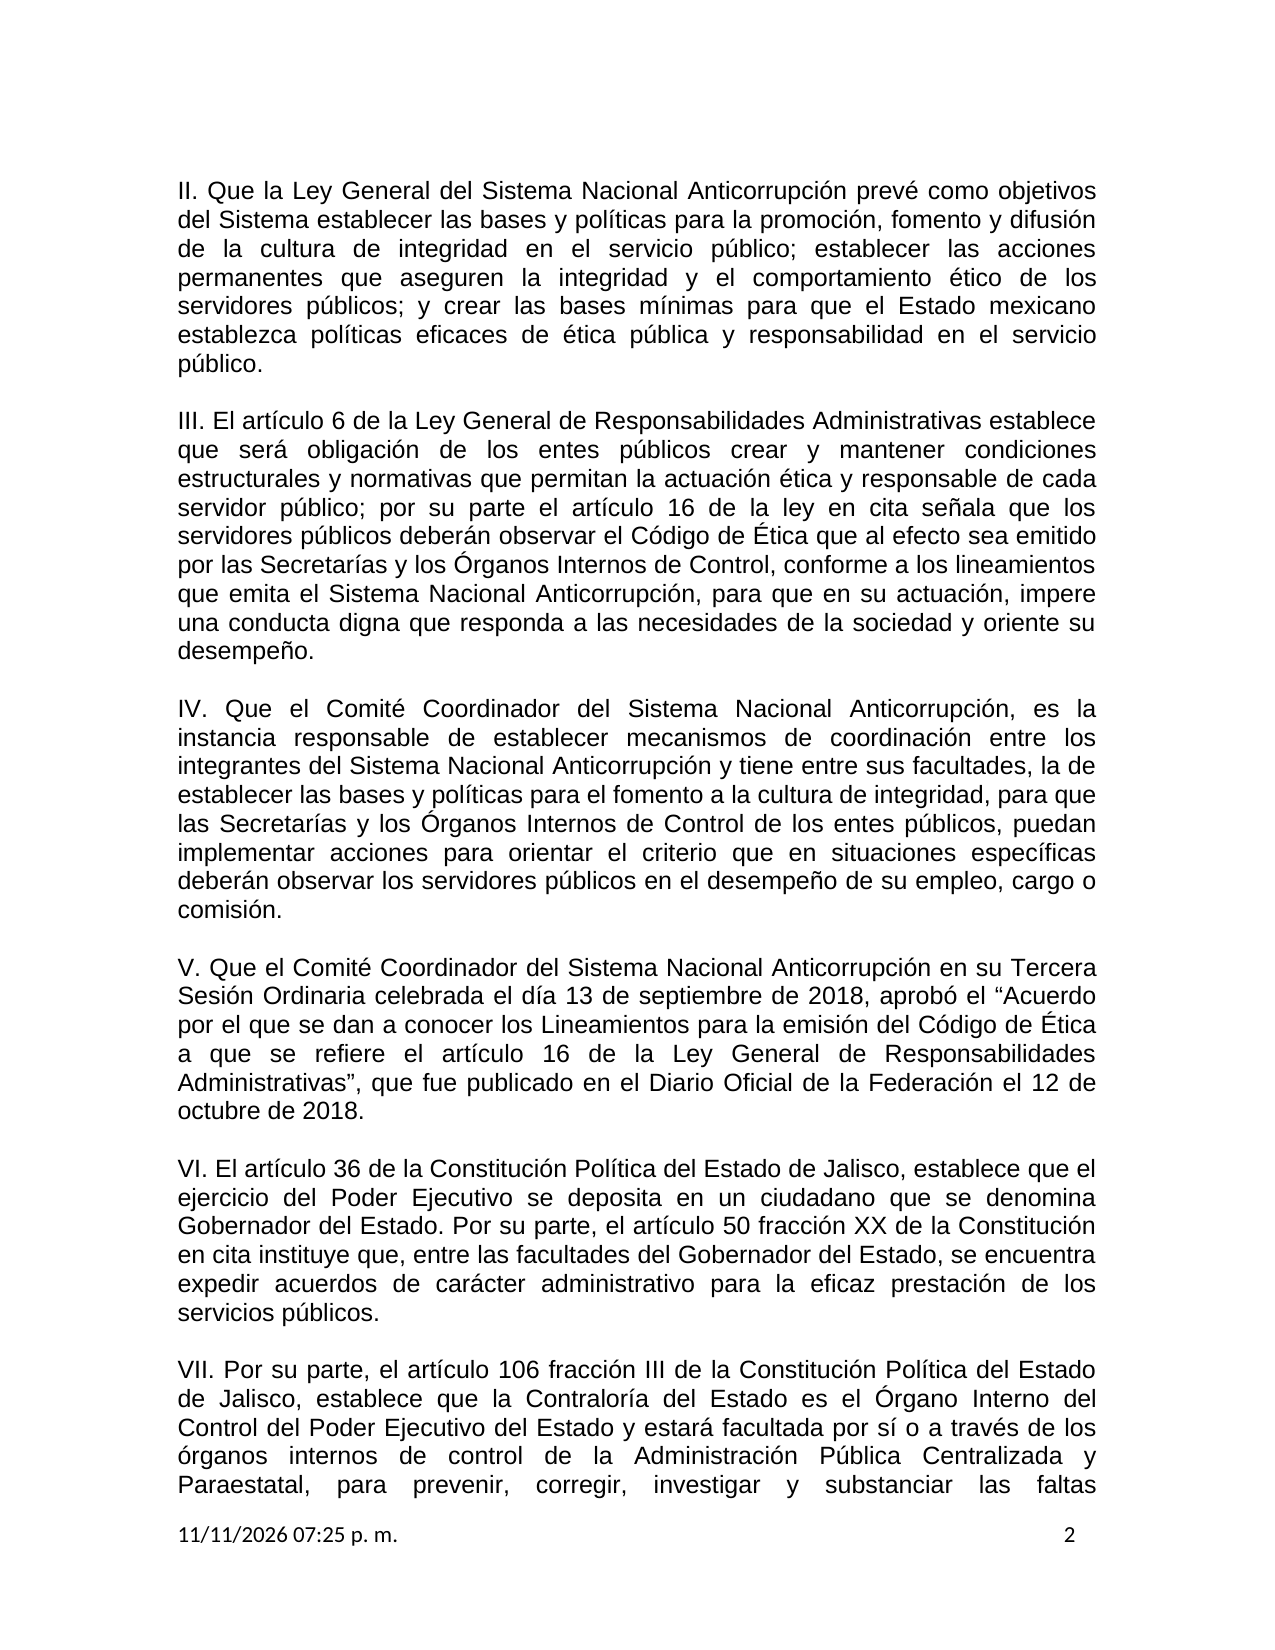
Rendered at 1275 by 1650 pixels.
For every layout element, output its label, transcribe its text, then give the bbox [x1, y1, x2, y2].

text VI. El artículo 36 de la Constitución Política del Estado de Jalisco, establece que el ejercicio del Poder Ejecutivo se deposita en un ciudadano que se denomina Gobernador del Estado. Por su parte, el artículo 50 fracción XX de la Constitución en cita instituye que, entre las facultades del Gobernador del Estado, se encuentra expedir acuerdos de carácter administrativo para la eficaz prestación de los servicios públicos. [177, 1154, 1098, 1326]
text IV. Que el Comité Coordinador del Sistema Nacional Anticorrupción, es la instancia responsable de establecer mecanismos de coordinación entre los integrantes del Sistema Nacional Anticorrupción y tiene entre sus facultades, la de establecer las bases y políticas para el fomento a la cultura de integridad, para que las Secretarías y los Órganos Internos de Control de los entes públicos, puedan implementar acciones para orientar el criterio que en situaciones específicas deberán observar los servidores públicos en el desempeño de su empleo, cargo o comisión. [177, 694, 1098, 924]
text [177, 1355, 1098, 1499]
text III. El artículo 6 de la Ley General de Responsabilidades Administrativas establece que será obligación de los entes públicos crear y mantener condiciones estructurales y normativas que permitan la actuación ética y responsable de cada servidor público; por su parte el artículo 16 de la ley en cita señala que los servidores públicos deberán observar el Código de Ética que al efecto sea emitido por las Secretarías y los Órganos Internos de Control, conforme a los lineamientos que emita el Sistema Nacional Anticorrupción, para que en su actuación, impere una conducta digna que responda a las necesidades de la sociedad y oriente su desempeño. [177, 406, 1098, 665]
text V. Que el Comité Coordinador del Sistema Nacional Anticorrupción en su Tercera Sesión Ordinaria celebrada el día 13 de septiembre de 2018, aprobó el “Acuerdo por el que se dan a conocer los Lineamientos para la emisión del Código de Ética a que se refiere el artículo 16 de la Ley General de Responsabilidades Administrativas”, que fue publicado en el Diario Oficial de la Federación el 12 de octubre de 2018. [177, 953, 1098, 1125]
text II. Que la Ley General del Sistema Nacional Anticorrupción prevé como objetivos del Sistema establecer las bases y políticas para la promoción, fomento y difusión de la cultura de integridad en el servicio público; establecer las acciones permanentes que aseguren la integridad y el comportamiento ético de los servidores públicos; y crear las bases mínimas para que el Estado mexicano establezca políticas eficaces de ética pública y responsabilidad en el servicio público. [177, 176, 1098, 378]
